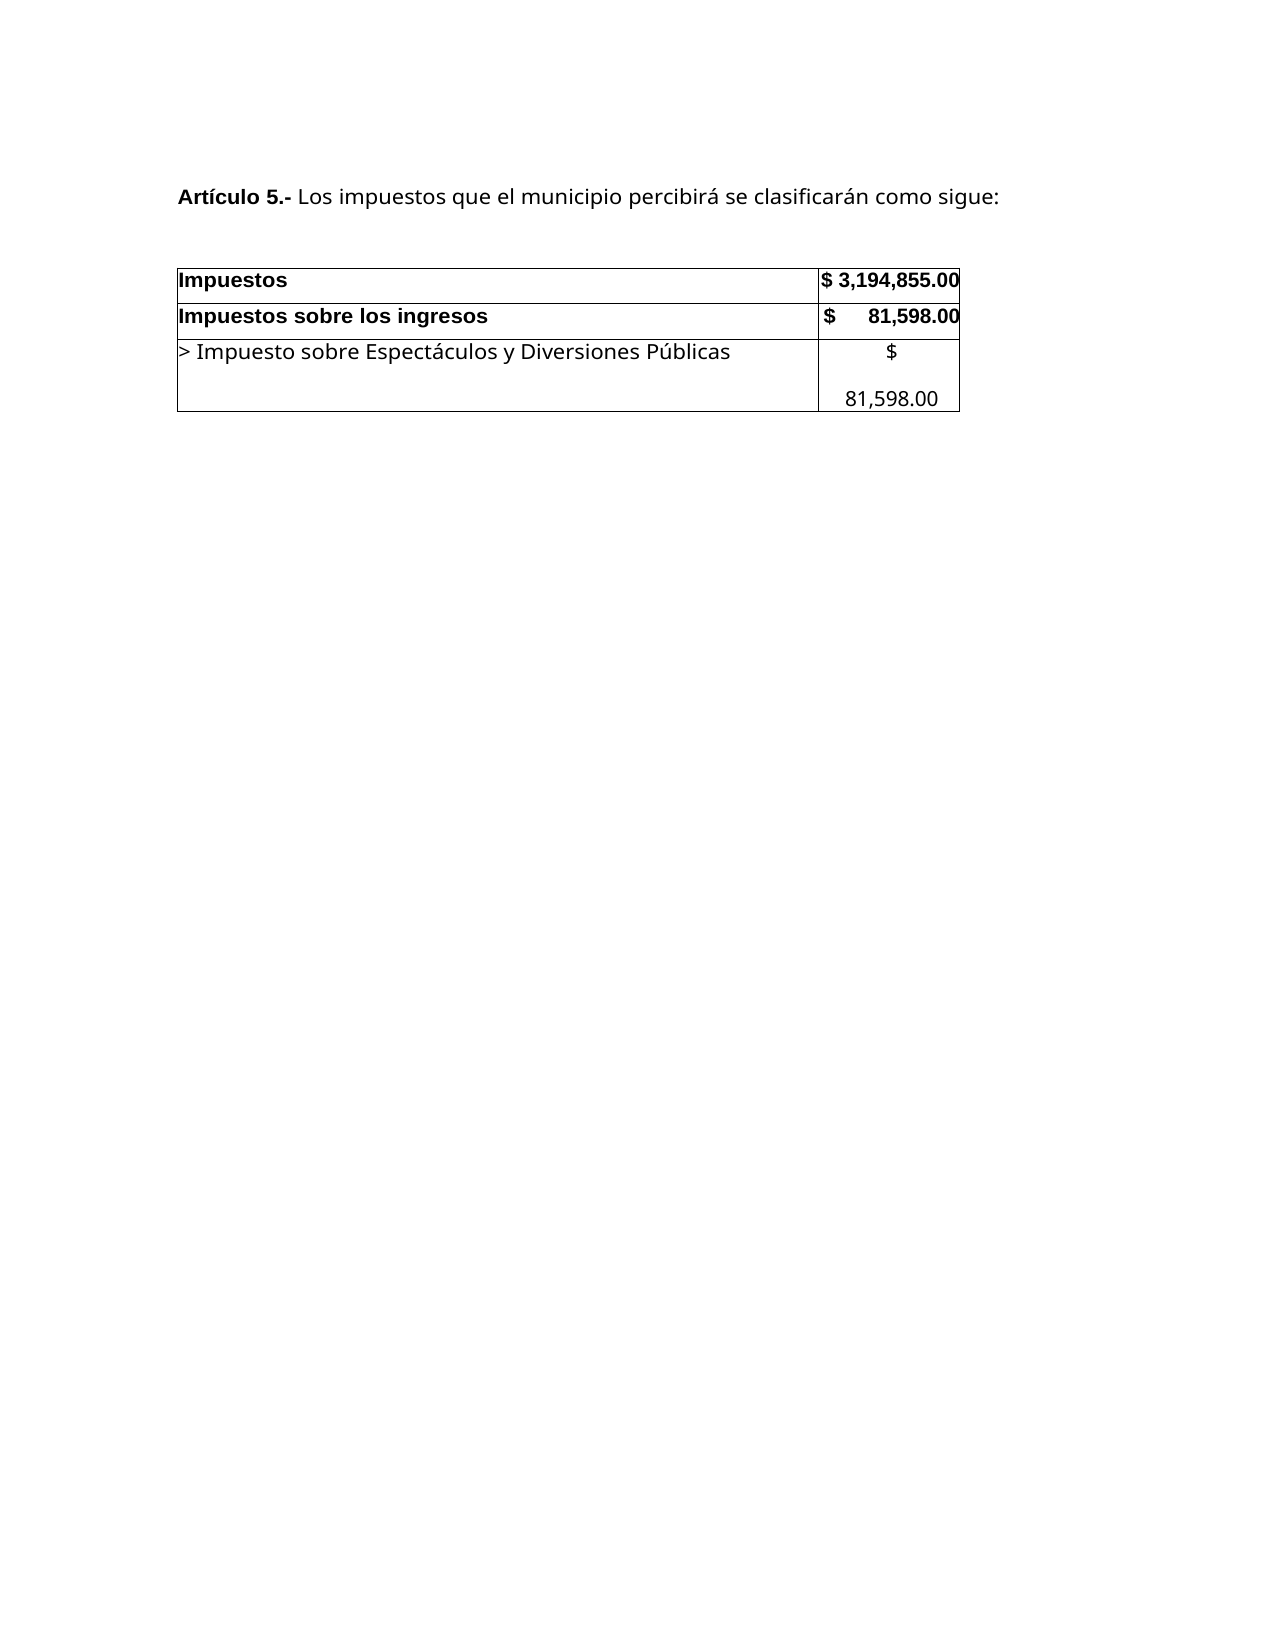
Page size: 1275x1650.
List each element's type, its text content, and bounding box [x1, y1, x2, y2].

table_cell $ 81,598.00 [819, 340, 959, 411]
table_cell $ 81,598.00 [819, 304, 959, 339]
table_header $ 3,194,855.00 [819, 269, 959, 303]
text Artículo 5.- Los impuestos que el municipio percibirá se clasificarán como sigue: [177, 182, 1150, 210]
table_cell > Impuesto sobre Espectáculos y Diversiones Públicas [178, 340, 818, 411]
table_header Impuestos [178, 269, 818, 303]
table_cell Impuestos sobre los ingresos [178, 304, 818, 339]
